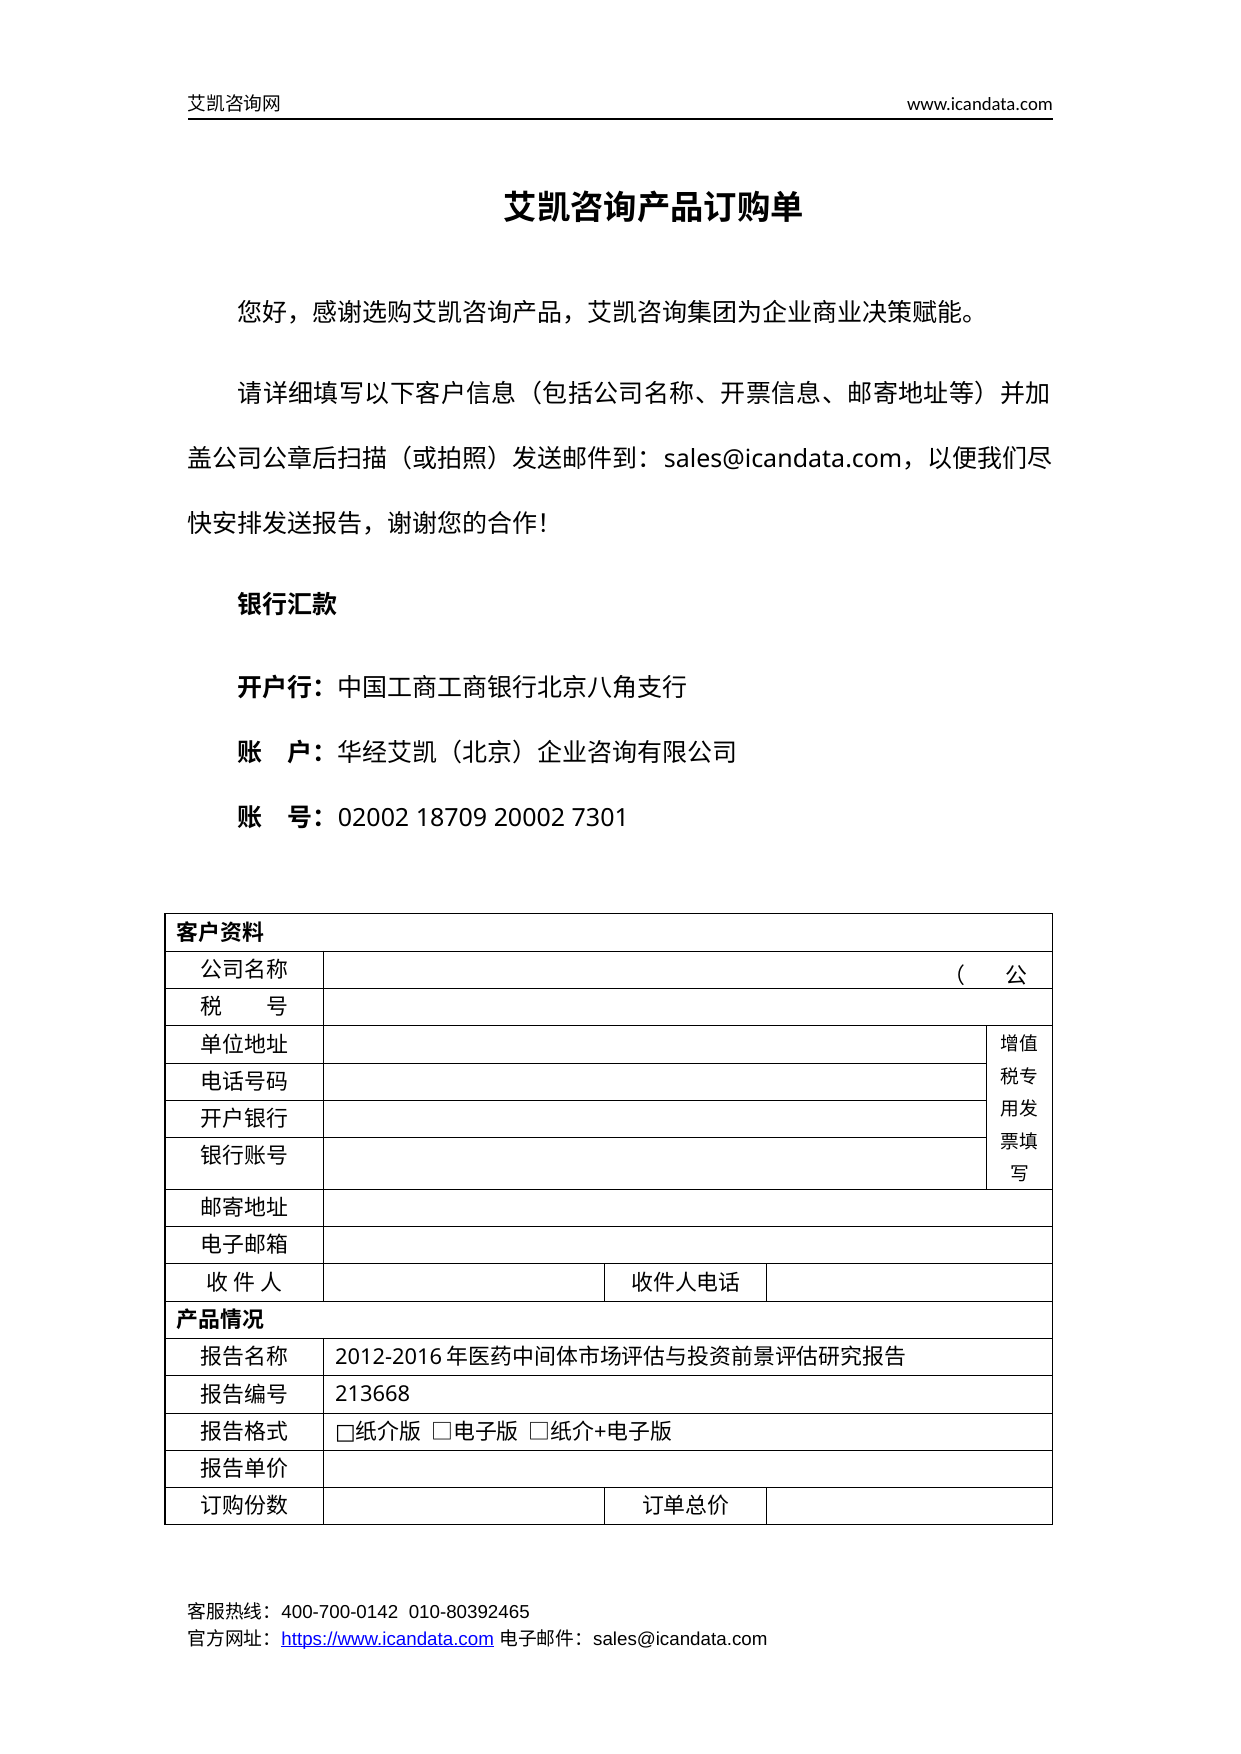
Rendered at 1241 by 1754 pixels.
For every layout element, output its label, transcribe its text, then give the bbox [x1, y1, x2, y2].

table_cell 增值税专用发票填写 [987, 1026, 1052, 1189]
table_cell 开户银行 [166, 1101, 323, 1137]
table_cell 订购份数 [166, 1488, 323, 1524]
table_cell 单位地址 [166, 1026, 323, 1062]
table_cell [324, 989, 1052, 1025]
table_cell 公司名称 [166, 952, 323, 988]
table_cell □纸介版 □电子版 □纸介+电子版 [324, 1414, 1052, 1450]
table_cell 报告编号 [166, 1376, 323, 1412]
table_cell 收 件 人 [166, 1264, 323, 1301]
table_cell [324, 1451, 1052, 1487]
table_cell [324, 1138, 986, 1189]
table_cell 产品情况 [166, 1302, 1052, 1338]
table_cell 税 号 [166, 989, 323, 1025]
table_cell 银行账号 [166, 1138, 323, 1189]
text 账 号：02002 18709 20002 7301 [187, 783, 1053, 848]
table_cell [767, 1264, 1052, 1301]
table_cell [767, 1488, 1052, 1524]
table_cell 报告单价 [166, 1451, 323, 1487]
table_header 客户资料 [166, 914, 1052, 951]
table_cell [324, 1488, 604, 1524]
text 账 户：华经艾凯（北京）企业咨询有限公司 [187, 718, 1053, 783]
table_cell [324, 1227, 1052, 1263]
table_cell [324, 952, 1052, 988]
table_cell [324, 1026, 986, 1062]
table_cell [324, 1264, 604, 1301]
text 您好，感谢选购艾凯咨询产品，艾凯咨询集团为企业商业决策赋能。 [187, 278, 1053, 343]
table_cell [324, 1064, 986, 1100]
text 艾凯咨询产品订购单 [187, 172, 1053, 237]
table_cell 收件人电话 [605, 1264, 766, 1301]
table_cell [324, 1101, 986, 1137]
text 银行汇款 [187, 570, 1053, 635]
table_cell 订单总价 [605, 1488, 766, 1524]
table_cell 电子邮箱 [166, 1227, 323, 1263]
table_cell 2012-2016年医药中间体市场评估与投资前景评估研究报告 [324, 1339, 1052, 1375]
table_cell 电话号码 [166, 1064, 323, 1100]
table_cell 213668 [324, 1376, 1052, 1412]
text 开户行：中国工商工商银行北京八角支行 [187, 653, 1053, 718]
table_cell 报告格式 [166, 1414, 323, 1450]
table_cell 邮寄地址 [166, 1190, 323, 1226]
table_cell 报告名称 [166, 1339, 323, 1375]
text 请详细填写以下客户信息（包括公司名称、开票信息、邮寄地址等）并加盖公司公章后扫描（或拍照）发送邮件到：sales@icandata.com，以便我们尽快安排发送报告，谢谢您的合作！ [187, 359, 1053, 554]
table_cell [324, 1190, 1052, 1226]
